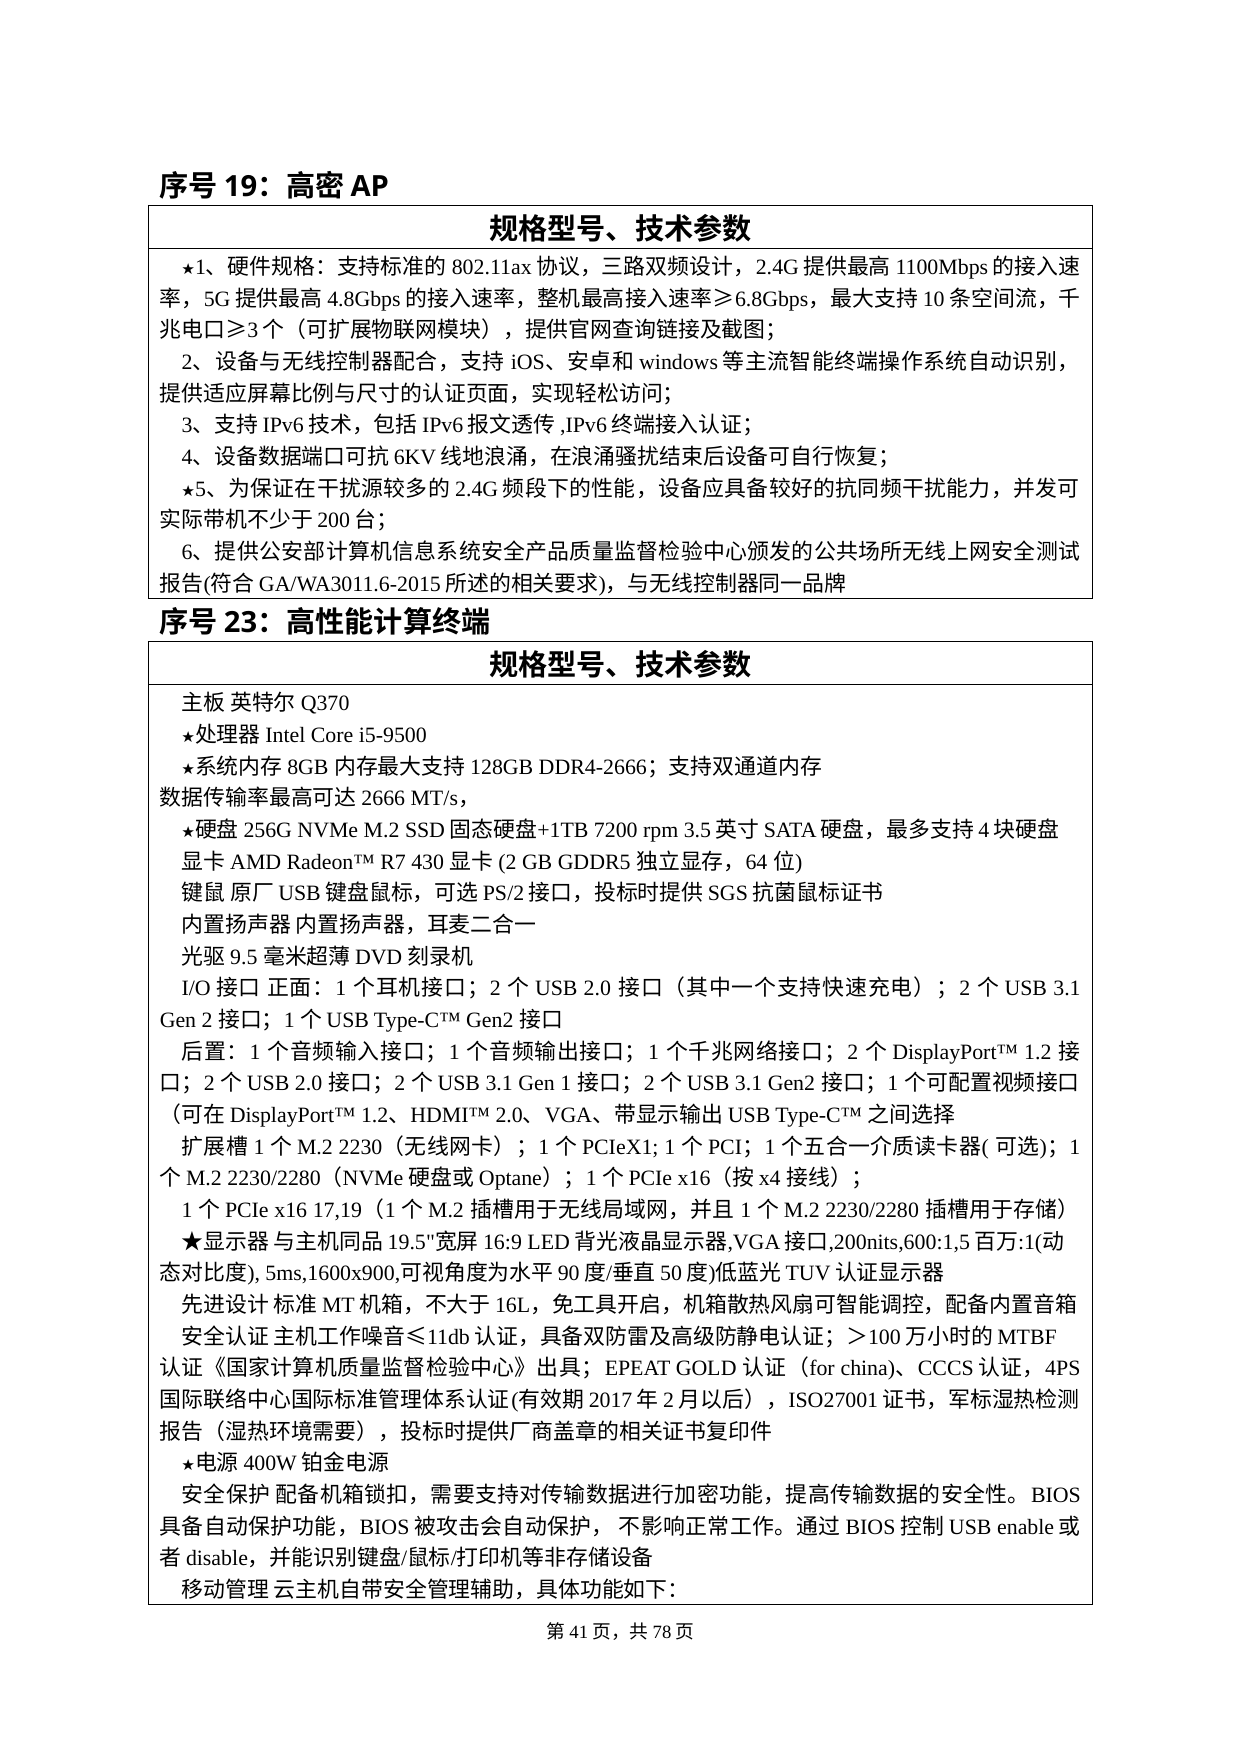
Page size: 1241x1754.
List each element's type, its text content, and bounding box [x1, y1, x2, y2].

table_header 规格型号、技术参数 [149, 642, 1092, 684]
table_header 规格型号、技术参数 [149, 206, 1092, 248]
table_cell ★1、硬件规格：支持标准的802.11ax协议，三路双频设计，2.4G提供最高1100Mbps的接入速率，5G提供最高4.8Gbps的接入速率，整机最高接入速率≥6.8Gbps，最大支持10条空间流，千兆电口≥3个（可扩展物联网模块），提供官网查询链接及截图； 2、设备与无线控制器配合，支持iOS、安卓和windows等主流智能终端操作系统自动识别，提供适应屏幕比例与尺寸的认证页面，实现轻松访问； 3、支持IPv6技术，包括IPv6报文透传 ,IPv6终端接入认证； 4、设备数据端口可抗6KV线地浪涌，在浪涌骚扰结束后设备可自行恢复； ★5、为保证在干扰源较多的2.4G频段下的性能，设备应具备较好的抗同频干扰能力，并发可实际带机不少于200台； 6、提供公安部计算机信息系统安全产品质量监督检验中心颁发的公共场所无线上网安全测试报告(符合GA/WA3011.6-2015所述的相关要求)，与无线控制器同一品牌 [149, 249, 1092, 597]
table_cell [149, 685, 1092, 1604]
text 序号23：高性能计算终端 [159, 599, 1081, 641]
text 序号19：高密AP [159, 162, 1081, 205]
